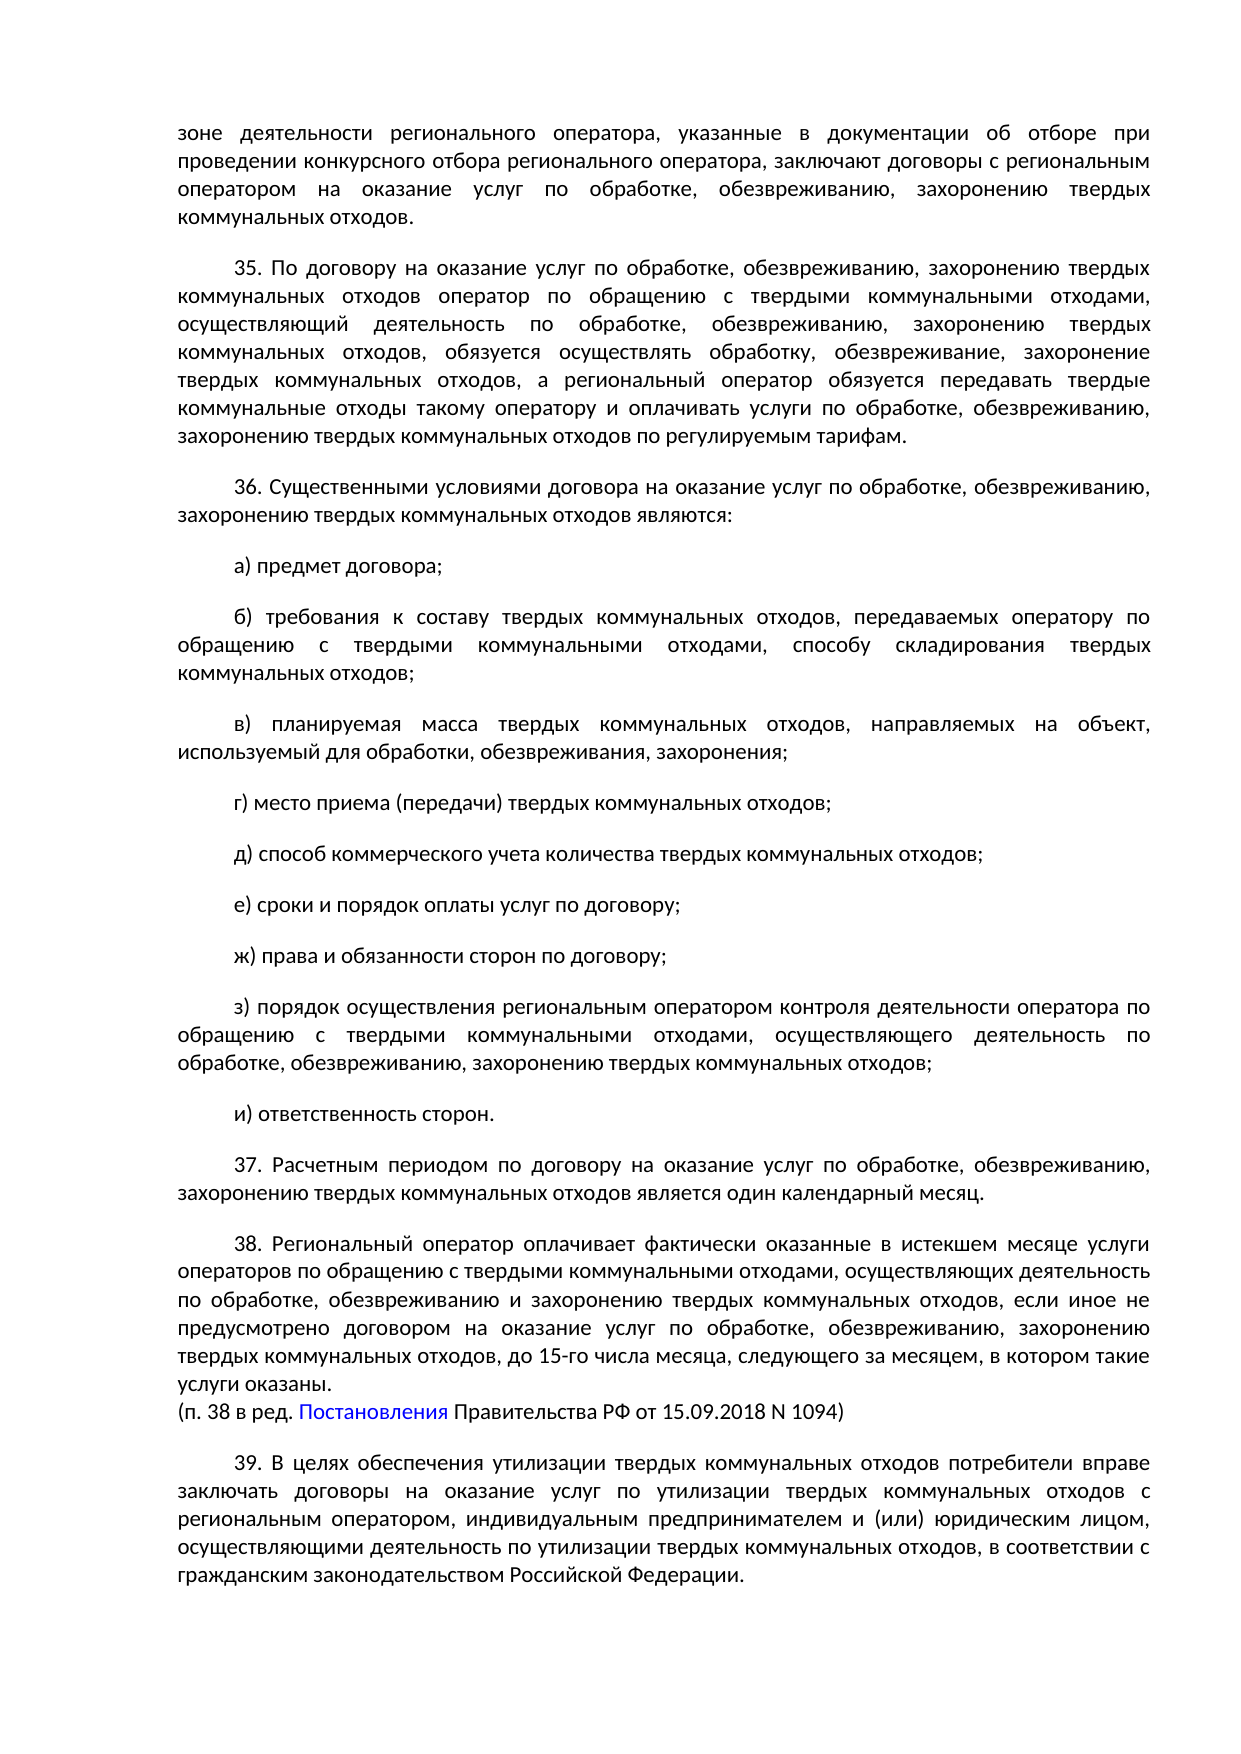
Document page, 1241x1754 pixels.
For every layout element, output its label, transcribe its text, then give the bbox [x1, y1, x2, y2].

text з) порядок осуществления региональным оператором контроля деятельности оператора по обращению с твердыми коммунальными отходами, осуществляющего деятельность по обработке, обезвреживанию, захоронению твердых коммунальных отходов; [177, 992, 1152, 1076]
text 36. Существенными условиями договора на оказание услуг по обработке, обезвреживанию, захоронению твердых коммунальных отходов являются: [177, 472, 1152, 528]
text (п. 38 в ред. Постановления Правительства РФ от 15.09.2018 N 1094) [177, 1397, 1152, 1425]
text е) сроки и порядок оплаты услуг по договору; [177, 890, 1152, 918]
text а) предмет договора; [177, 551, 1152, 579]
text г) место приема (передачи) твердых коммунальных отходов; [177, 788, 1152, 816]
text ж) права и обязанности сторон по договору; [177, 941, 1152, 969]
text д) способ коммерческого учета количества твердых коммунальных отходов; [177, 839, 1152, 867]
text 37. Расчетным периодом по договору на оказание услуг по обработке, обезвреживанию, захоронению твердых коммунальных отходов является один календарный месяц. [177, 1150, 1152, 1206]
text б) требования к составу твердых коммунальных отходов, передаваемых оператору по обращению с твердыми коммунальными отходами, способу складирования твердых коммунальных отходов; [177, 602, 1152, 686]
text 39. В целях обеспечения утилизации твердых коммунальных отходов потребители вправе заключать договоры на оказание услуг по утилизации твердых коммунальных отходов с региональным оператором, индивидуальным предпринимателем и (или) юридическим лицом, осуществляющими деятельность по утилизации твердых коммунальных отходов, в соответствии с гражданским законодательством Российской Федерации. [177, 1448, 1152, 1588]
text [177, 118, 1152, 230]
text в) планируемая масса твердых коммунальных отходов, направляемых на объект, используемый для обработки, обезвреживания, захоронения; [177, 709, 1152, 765]
text и) ответственность сторон. [177, 1099, 1152, 1127]
text 38. Региональный оператор оплачивает фактически оказанные в истекшем месяце услуги операторов по обращению с твердыми коммунальными отходами, осуществляющих деятельность по обработке, обезвреживанию и захоронению твердых коммунальных отходов, если иное не предусмотрено договором на оказание услуг по обработке, обезвреживанию, захоронению твердых коммунальных отходов, до 15-го числа месяца, следующего за месяцем, в котором такие услуги оказаны. [177, 1229, 1152, 1397]
text 35. По договору на оказание услуг по обработке, обезвреживанию, захоронению твердых коммунальных отходов оператор по обращению с твердыми коммунальными отходами, осуществляющий деятельность по обработке, обезвреживанию, захоронению твердых коммунальных отходов, обязуется осуществлять обработку, обезвреживание, захоронение твердых коммунальных отходов, а региональный оператор обязуется передавать твердые коммунальные отходы такому оператору и оплачивать услуги по обработке, обезвреживанию, захоронению твердых коммунальных отходов по регулируемым тарифам. [177, 253, 1152, 449]
